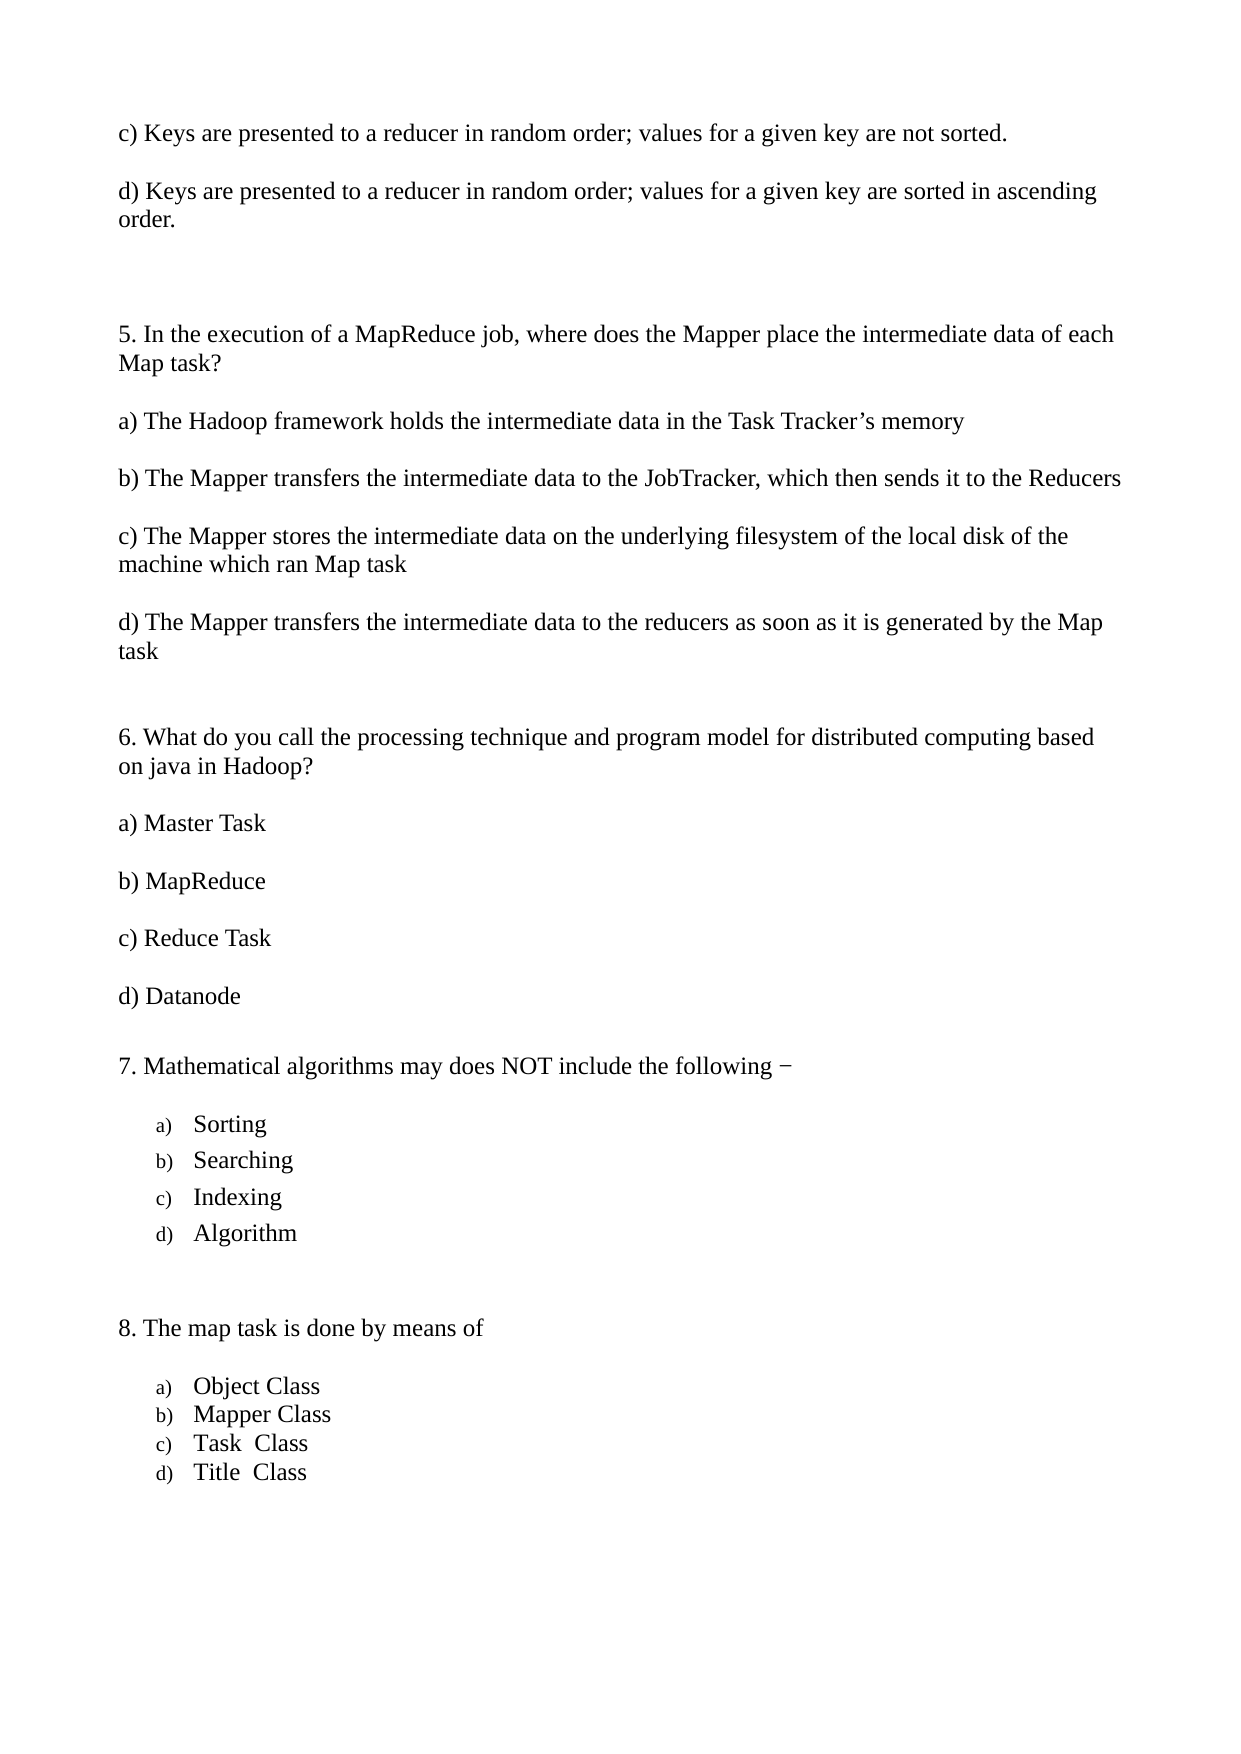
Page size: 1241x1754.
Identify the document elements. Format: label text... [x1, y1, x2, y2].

text a) Master Task [118, 808, 1122, 837]
list Object Class [156, 1371, 1122, 1399]
text 6. What do you call the processing technique and program model for distributed computing based on java in Hadoop? [118, 722, 1122, 779]
text c) Keys are presented to a reducer in random order; values for a given key are not sorted. [118, 118, 1122, 147]
list Algorithm [156, 1218, 1122, 1247]
text b) The Mapper transfers the intermediate data to the JobTracker, which then sends it to the Reducers [118, 463, 1122, 492]
text a) The Hadoop framework holds the intermediate data in the Task Tracker’s memory [118, 406, 1122, 434]
list Indexing [156, 1182, 1122, 1211]
text d) Datanode [118, 981, 1122, 1009]
text 5. In the execution of a MapReduce job, where does the Mapper place the intermediate data of each Map task? [118, 319, 1122, 377]
text d) The Mapper transfers the intermediate data to the reducers as soon as it is generated by the Map task [118, 607, 1122, 664]
list Sorting [156, 1109, 1122, 1137]
text 7. Mathematical algorithms may does NOT include the following − [118, 1051, 1117, 1079]
text d) Keys are presented to a reducer in random order; values for a given key are sorted in ascending order. [118, 176, 1122, 233]
list Task Class [156, 1428, 1122, 1457]
list Title Class [156, 1457, 1122, 1486]
list Mapper Class [156, 1399, 1122, 1428]
text 8. The map task is done by means of [118, 1313, 1122, 1342]
text b) MapReduce [118, 866, 1122, 894]
text c) The Mapper stores the intermediate data on the underlying filesystem of the local disk of the machine which ran Map task [118, 521, 1122, 578]
list Searching [156, 1145, 1122, 1174]
text c) Reduce Task [118, 923, 1122, 952]
